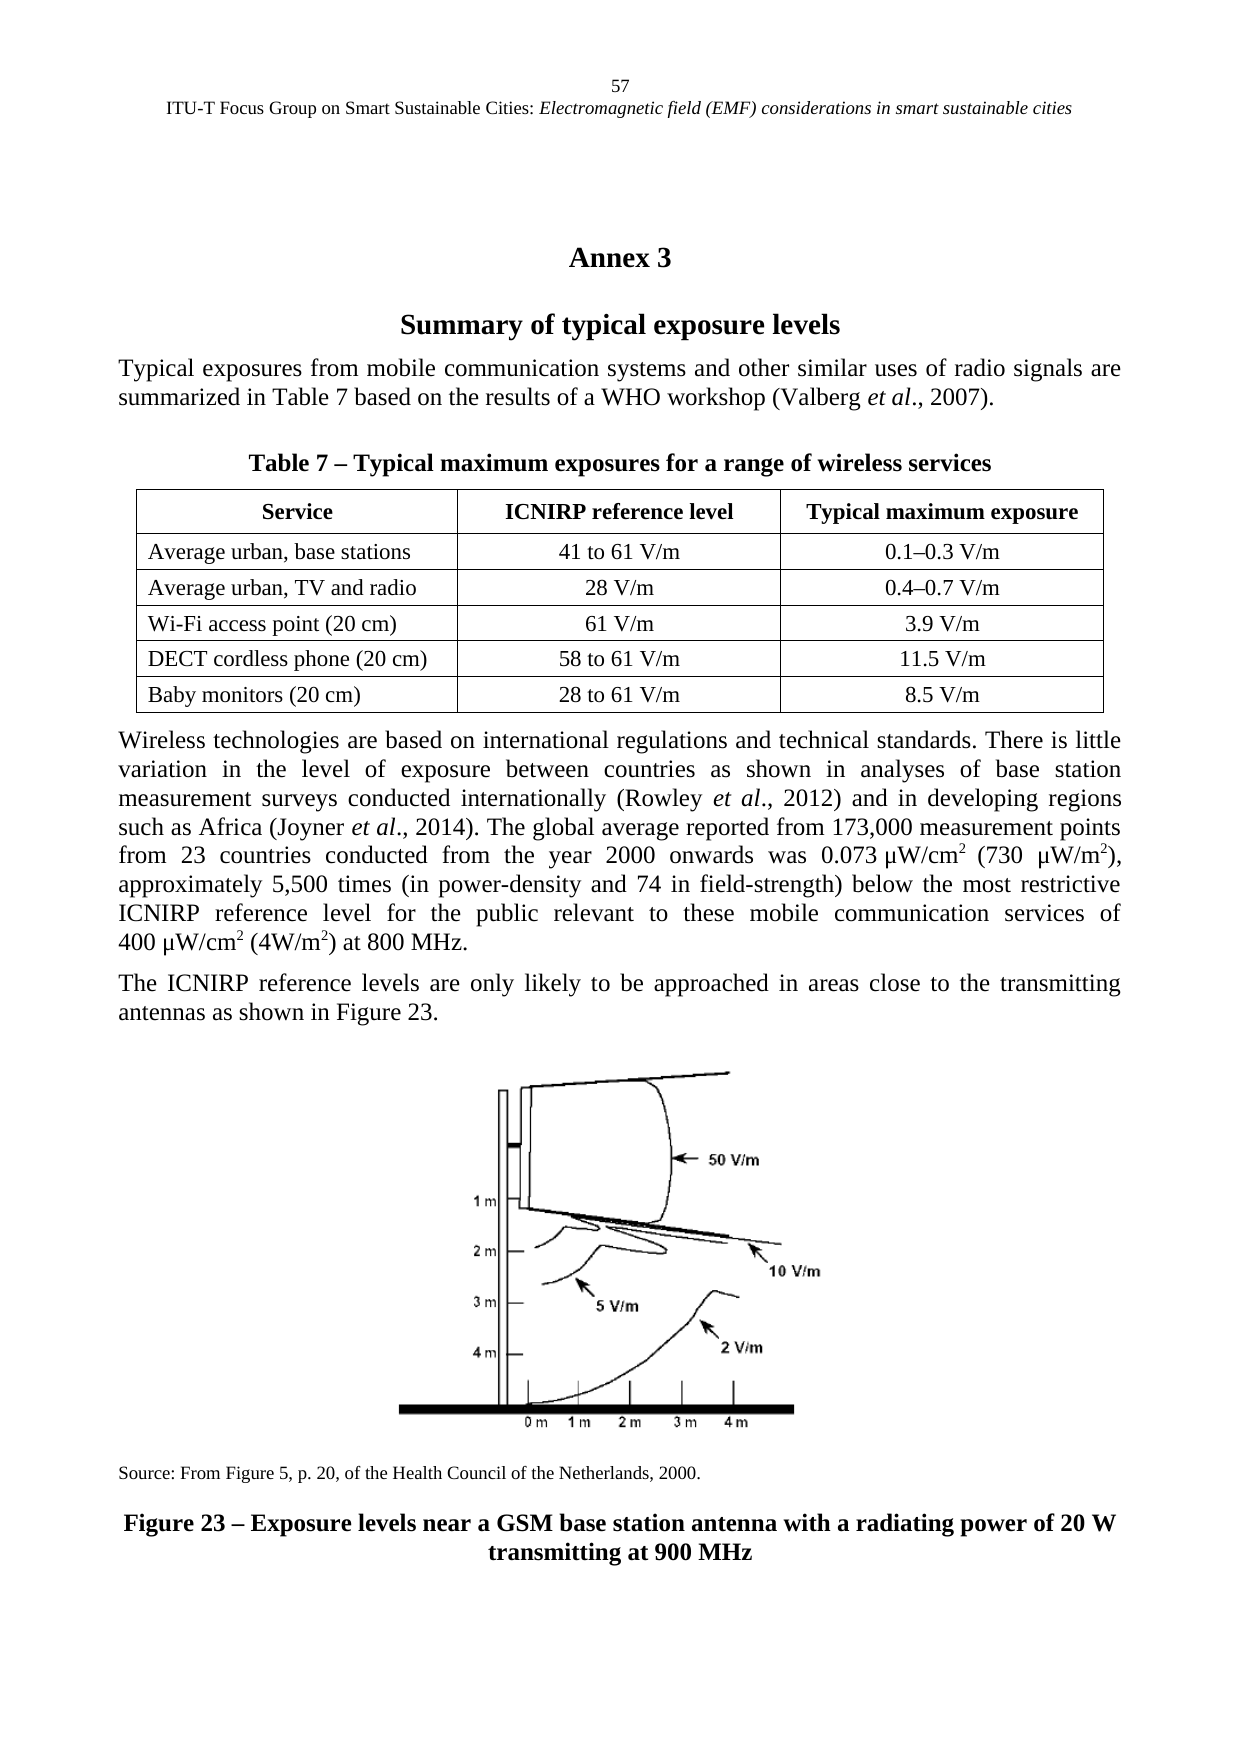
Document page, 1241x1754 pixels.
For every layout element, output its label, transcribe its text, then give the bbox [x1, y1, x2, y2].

table_cell 3.9 V/m [781, 606, 1103, 640]
table_cell Average urban, base stations [137, 534, 457, 569]
table_cell 28 V/m [458, 570, 780, 604]
table_cell 58 to 61 V/m [458, 641, 780, 676]
title Table 7 – Typical maximum exposures for a range of wireless services [118, 448, 1122, 477]
table_cell Wi-Fi access point (20 cm) [137, 606, 457, 640]
table_cell 41 to 61 V/m [458, 534, 780, 569]
table_cell 8.5 V/m [781, 677, 1103, 712]
table_cell 11.5 V/m [781, 641, 1103, 676]
table_header Service [137, 490, 457, 533]
text Typical exposures from mobile communication systems and other similar uses of radio signals are summarized in Table 7 based on the results of a WHO workshop (Valberg et al., 2007). [118, 353, 1122, 410]
title Figure 23 – Exposure levels near a GSM base station antenna with a radiating power of 20 W transmitting at 900 MHz [118, 1508, 1122, 1566]
table_cell 0.4–0.7 V/m [781, 570, 1103, 604]
text Wireless technologies are based on international regulations and technical standards. There is little variation in the level of exposure between countries as shown in analyses of base station measurement surveys conducted internationally (Rowley et al., 2012) and in developing regions such as Africa (Joyner et al., 2014). The global average reported from 173,000 measurement points from 23 countries conducted from the year 2000 onwards was 0.073 μW/cm2 (730 μW/m2), approximately 5,500 times (in power-density and 74 in field-strength) below the most restrictive ICNIRP reference level for the public relevant to these mobile communication services of 400 μW/cm2 (4W/m2) at 800 MHz. [118, 725, 1122, 955]
text Source: From Figure 5, p. 20, of the Health Council of the Netherlands, 2000. [118, 1462, 1122, 1483]
table_cell DECT cordless phone (20 cm) [137, 641, 457, 676]
table_header Typical maximum exposure [781, 490, 1103, 533]
table_cell 28 to 61 V/m [458, 677, 780, 712]
title Annex 3 Summary of typical exposure levels [118, 240, 1122, 340]
table_header ICNIRP reference level [458, 490, 780, 533]
table_cell 0.1–0.3 V/m [781, 534, 1103, 569]
text The ICNIRP reference levels are only likely to be approached in areas close to the transmitting antennas as shown in Figure 23. [118, 968, 1122, 1025]
table_cell 61 V/m [458, 606, 780, 640]
table_cell Baby monitors (20 cm) [137, 677, 457, 712]
table_cell Average urban, TV and radio [137, 570, 457, 604]
